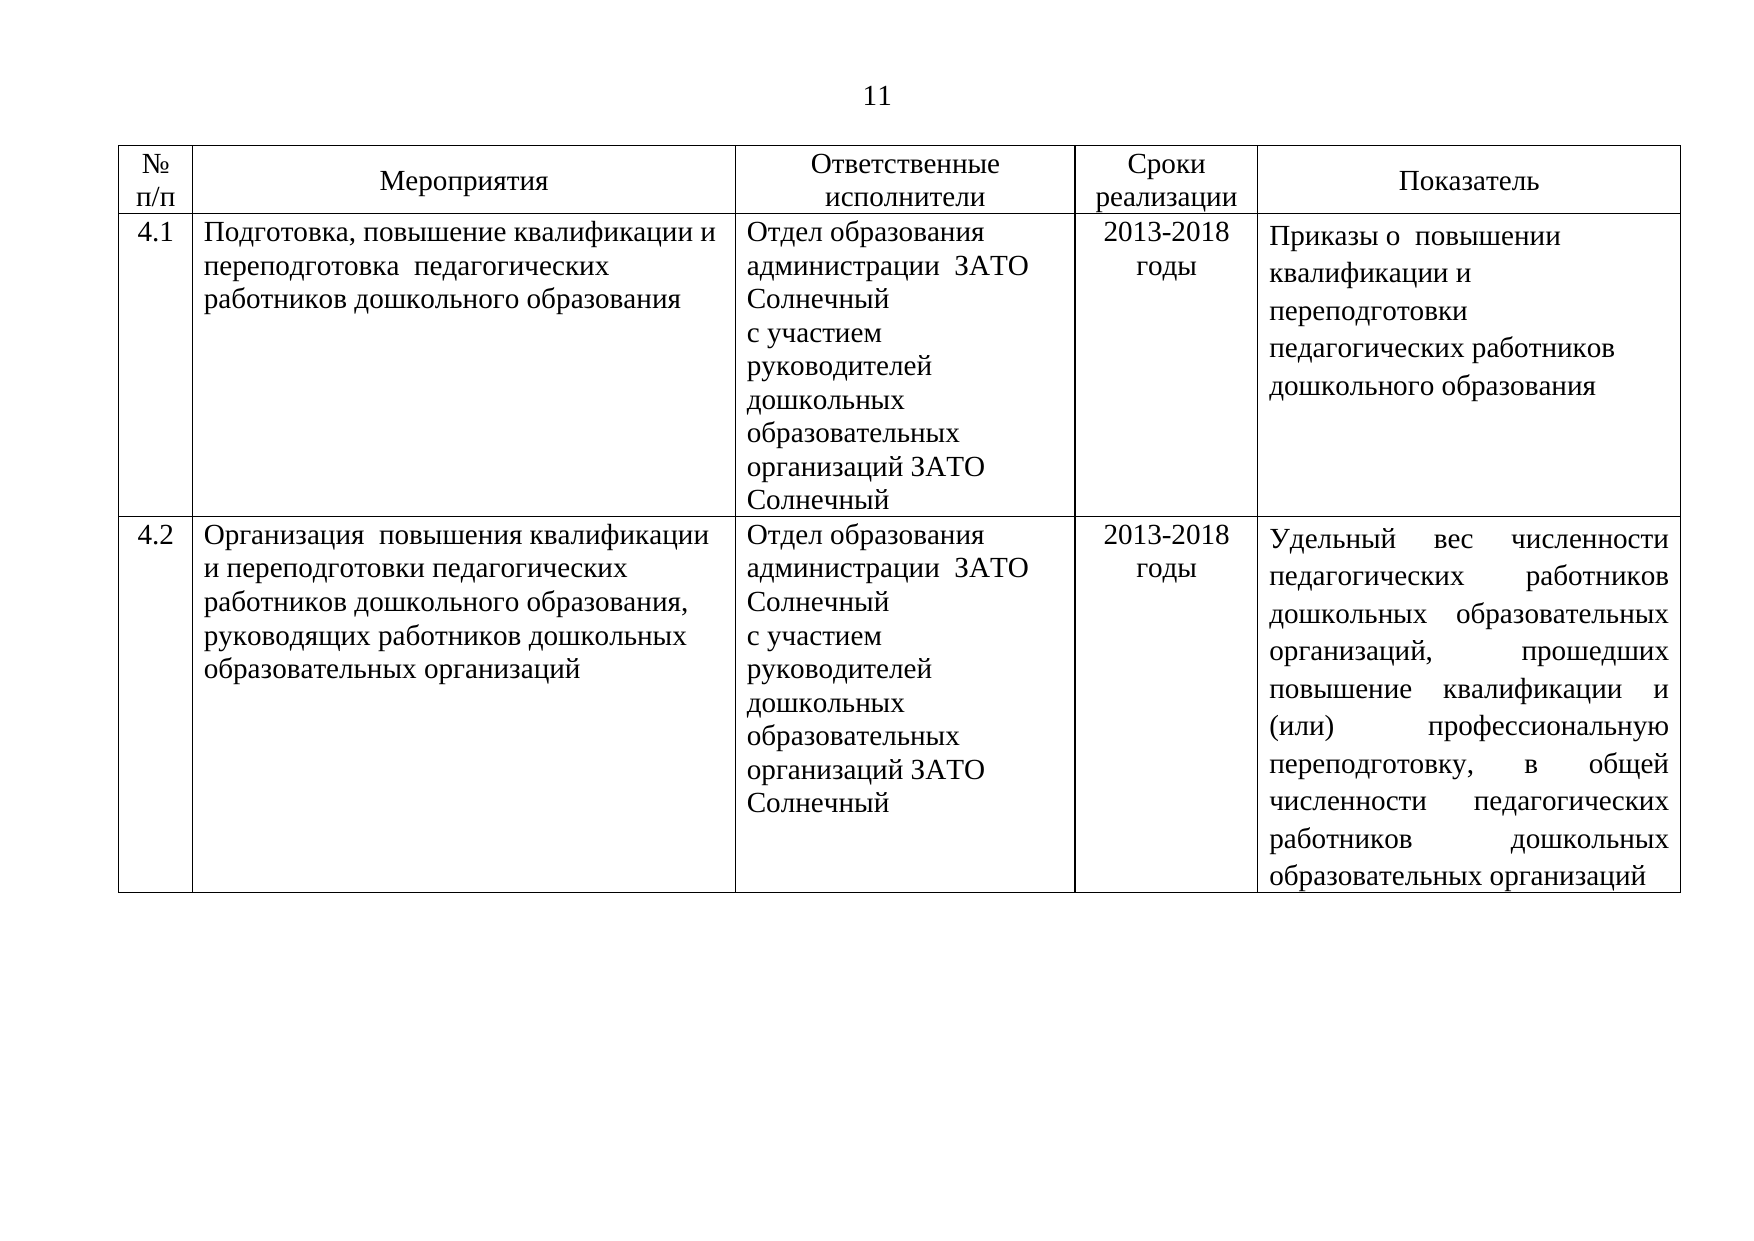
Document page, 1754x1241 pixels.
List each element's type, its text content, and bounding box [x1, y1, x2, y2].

table_cell 2013-2018 годы [1076, 214, 1257, 516]
table_cell 2013-2018 годы [1076, 517, 1257, 892]
table_cell Удельный вес численности педагогических работников дошкольных образовательных организаций, прошедших повышение квалификации и (или) профессиональную переподготовку, в общей численности педагогических работников дошкольных образовательных организаций [1258, 517, 1680, 892]
table_header № п/п [119, 146, 192, 213]
table_cell Приказы о повышении квалификации и переподготовки педагогических работников дошкольного образования [1258, 214, 1680, 516]
table_cell Отдел образования администрации ЗАТО Солнечный с участием руководителей дошкольных образовательных организаций ЗАТО Солнечный [736, 517, 1074, 892]
table_header Ответственные исполнители [736, 146, 1074, 213]
table_cell Организация повышения квалификации и переподготовки педагогических работников дошкольного образования, руководящих работников дошкольных образовательных организаций [193, 517, 735, 892]
table_cell 4.2 [119, 517, 192, 892]
table_header Показатель [1258, 146, 1680, 213]
table_cell 4.1 [119, 214, 192, 516]
table_header Мероприятия [193, 146, 735, 213]
table_cell Подготовка, повышение квалификации и переподготовка педагогических работников дошкольного образования [193, 214, 735, 516]
table_cell Отдел образования администрации ЗАТО Солнечный с участием руководителей дошкольных образовательных организаций ЗАТО Солнечный [736, 214, 1074, 516]
table_header Сроки реализации [1076, 146, 1257, 213]
